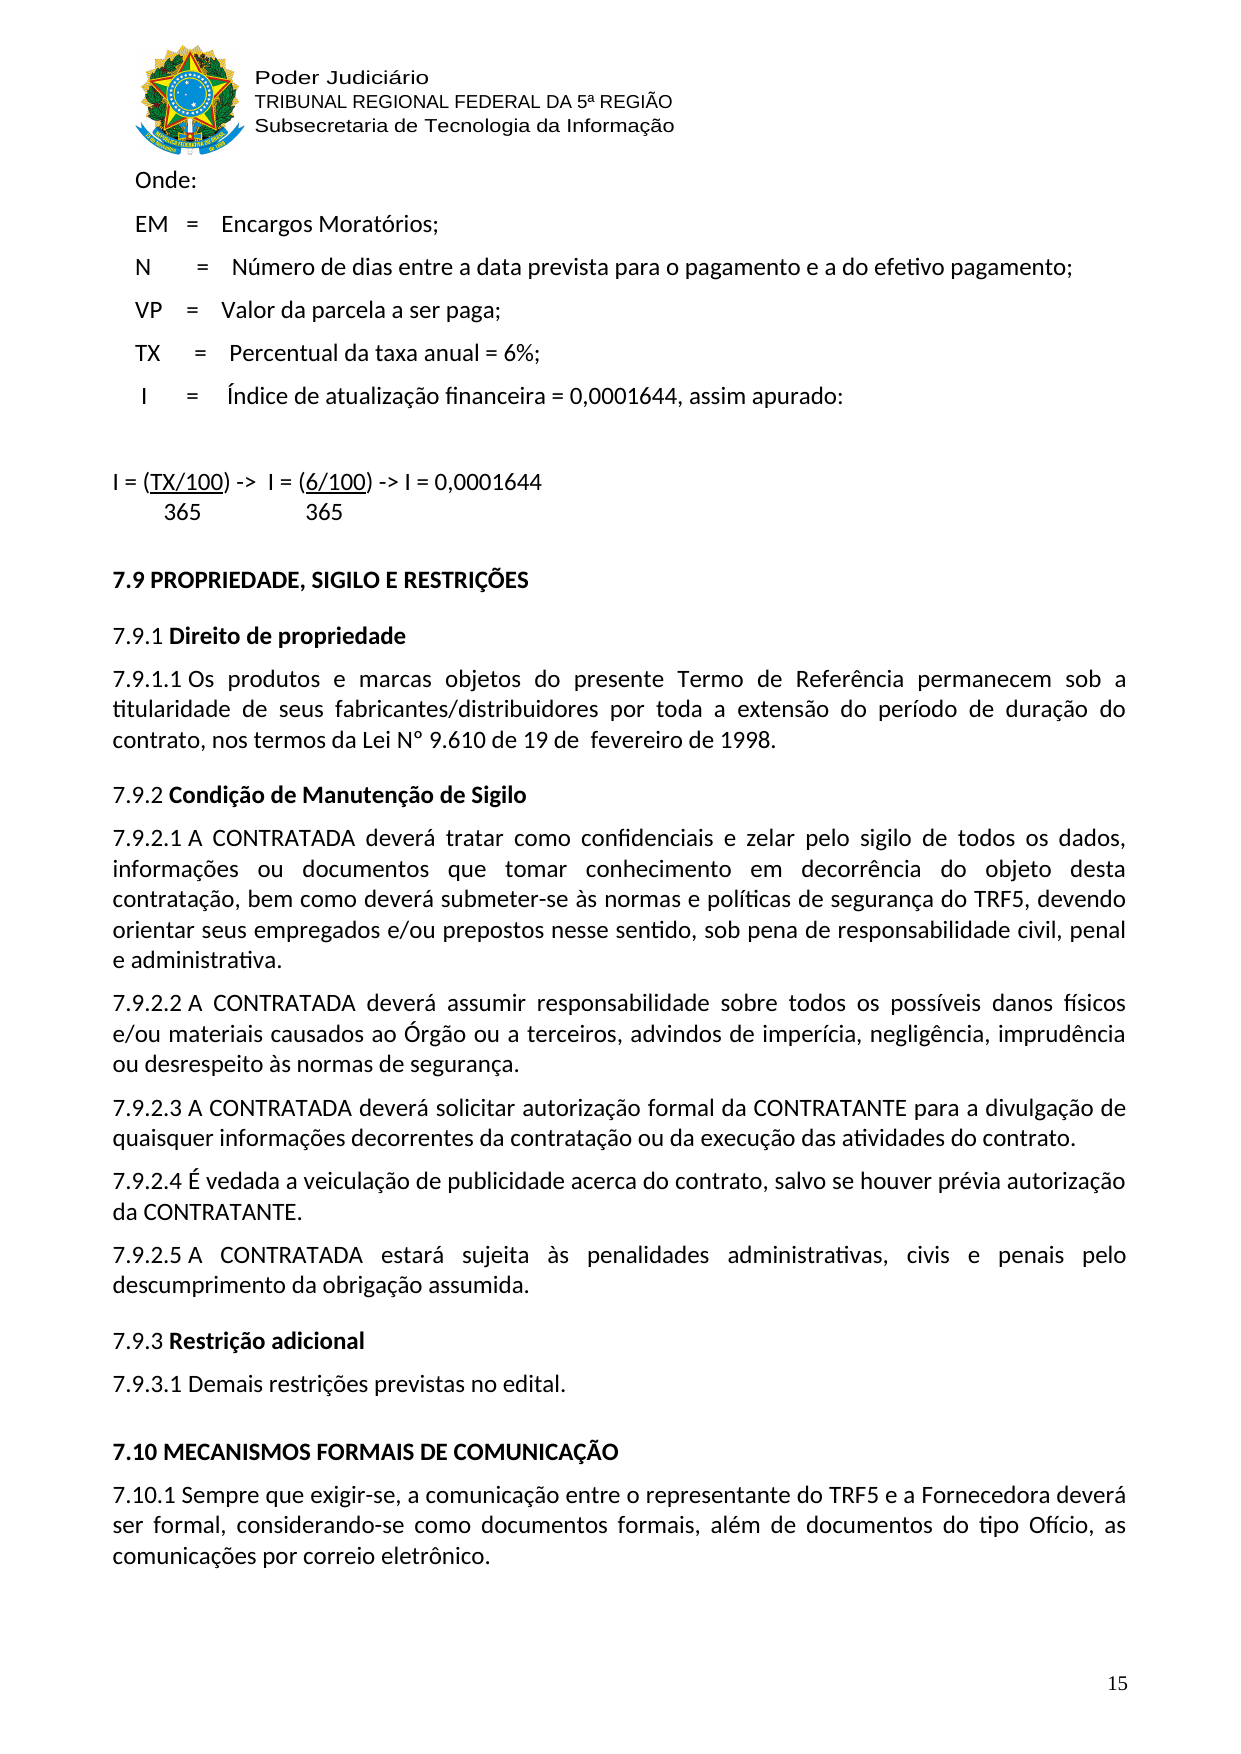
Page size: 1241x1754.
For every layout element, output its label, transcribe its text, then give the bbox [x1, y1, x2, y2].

subtitle PROPRIEDADE, SIGILO E RESTRIÇÕES [112, 564, 1128, 595]
subtitle A CONTRATADA estará sujeita às penalidades administrativas, civis e penais pelo descumprimento da obrigação assumida. [112, 1239, 1128, 1300]
subtitle Os produtos e marcas objetos do presente Termo de Referência permanecem sob a titularidade de seus fabricantes/distribuidores por toda a extensão do período de duração do contrato, nos termos da Lei Nº 9.610 de 19 de fevereiro de 1998. [112, 663, 1128, 754]
text TX = Percentual da taxa anual = 6%; [112, 337, 1128, 367]
text 365 365 [112, 496, 1128, 527]
subtitle MECANISMOS FORMAIS DE COMUNICAÇÃO [112, 1436, 1128, 1466]
subtitle Demais restrições previstas no edital. [112, 1368, 1128, 1398]
subtitle Restrição adicional [112, 1325, 1128, 1355]
text VP = Valor da parcela a ser paga; [112, 294, 1128, 324]
subtitle A CONTRATADA deverá solicitar autorização formal da CONTRATANTE para a divulgação de quaisquer informações decorrentes da contratação ou da execução das atividades do contrato. [112, 1092, 1128, 1153]
text I = Índice de atualização financeira = 0,0001644, assim apurado: [112, 380, 1128, 410]
subtitle A CONTRATADA deverá tratar como confidenciais e zelar pelo sigilo de todos os dados, informações ou documentos que tomar conhecimento em decorrência do objeto desta contratação, bem como deverá submeter-se às normas e políticas de segurança do TRF5, devendo orientar seus empregados e/ou prepostos nesse sentido, sob pena de responsabilidade civil, penal e administrativa. [112, 822, 1128, 975]
text N = Número de dias entre a data prevista para o pagamento e a do efetivo pagamento; [112, 251, 1128, 281]
text EM = Encargos Moratórios; [112, 208, 1128, 238]
subtitle A CONTRATADA deverá assumir responsabilidade sobre todos os possíveis danos físicos e/ou materiais causados ao Órgão ou a terceiros, advindos de imperícia, negligência, imprudência ou desrespeito às normas de segurança. [112, 988, 1128, 1079]
subtitle Condição de Manutenção de Sigilo [112, 779, 1128, 810]
subtitle Sempre que exigir-se, a comunicação entre o representante do TRF5 e a Fornecedora deverá ser formal, considerando-se como documentos formais, além de documentos do tipo Ofício, as comunicações por correio eletrônico. [112, 1479, 1128, 1570]
subtitle É vedada a veiculação de publicidade acerca do contrato, salvo se houver prévia autorização da CONTRATANTE. [112, 1165, 1128, 1226]
text Onde: [112, 165, 1128, 195]
text I = (TX/100) -> I = (6/100) -> I = 0,0001644 [112, 466, 1128, 496]
subtitle Direito de propriedade [112, 620, 1128, 650]
picture [135, 45, 245, 155]
